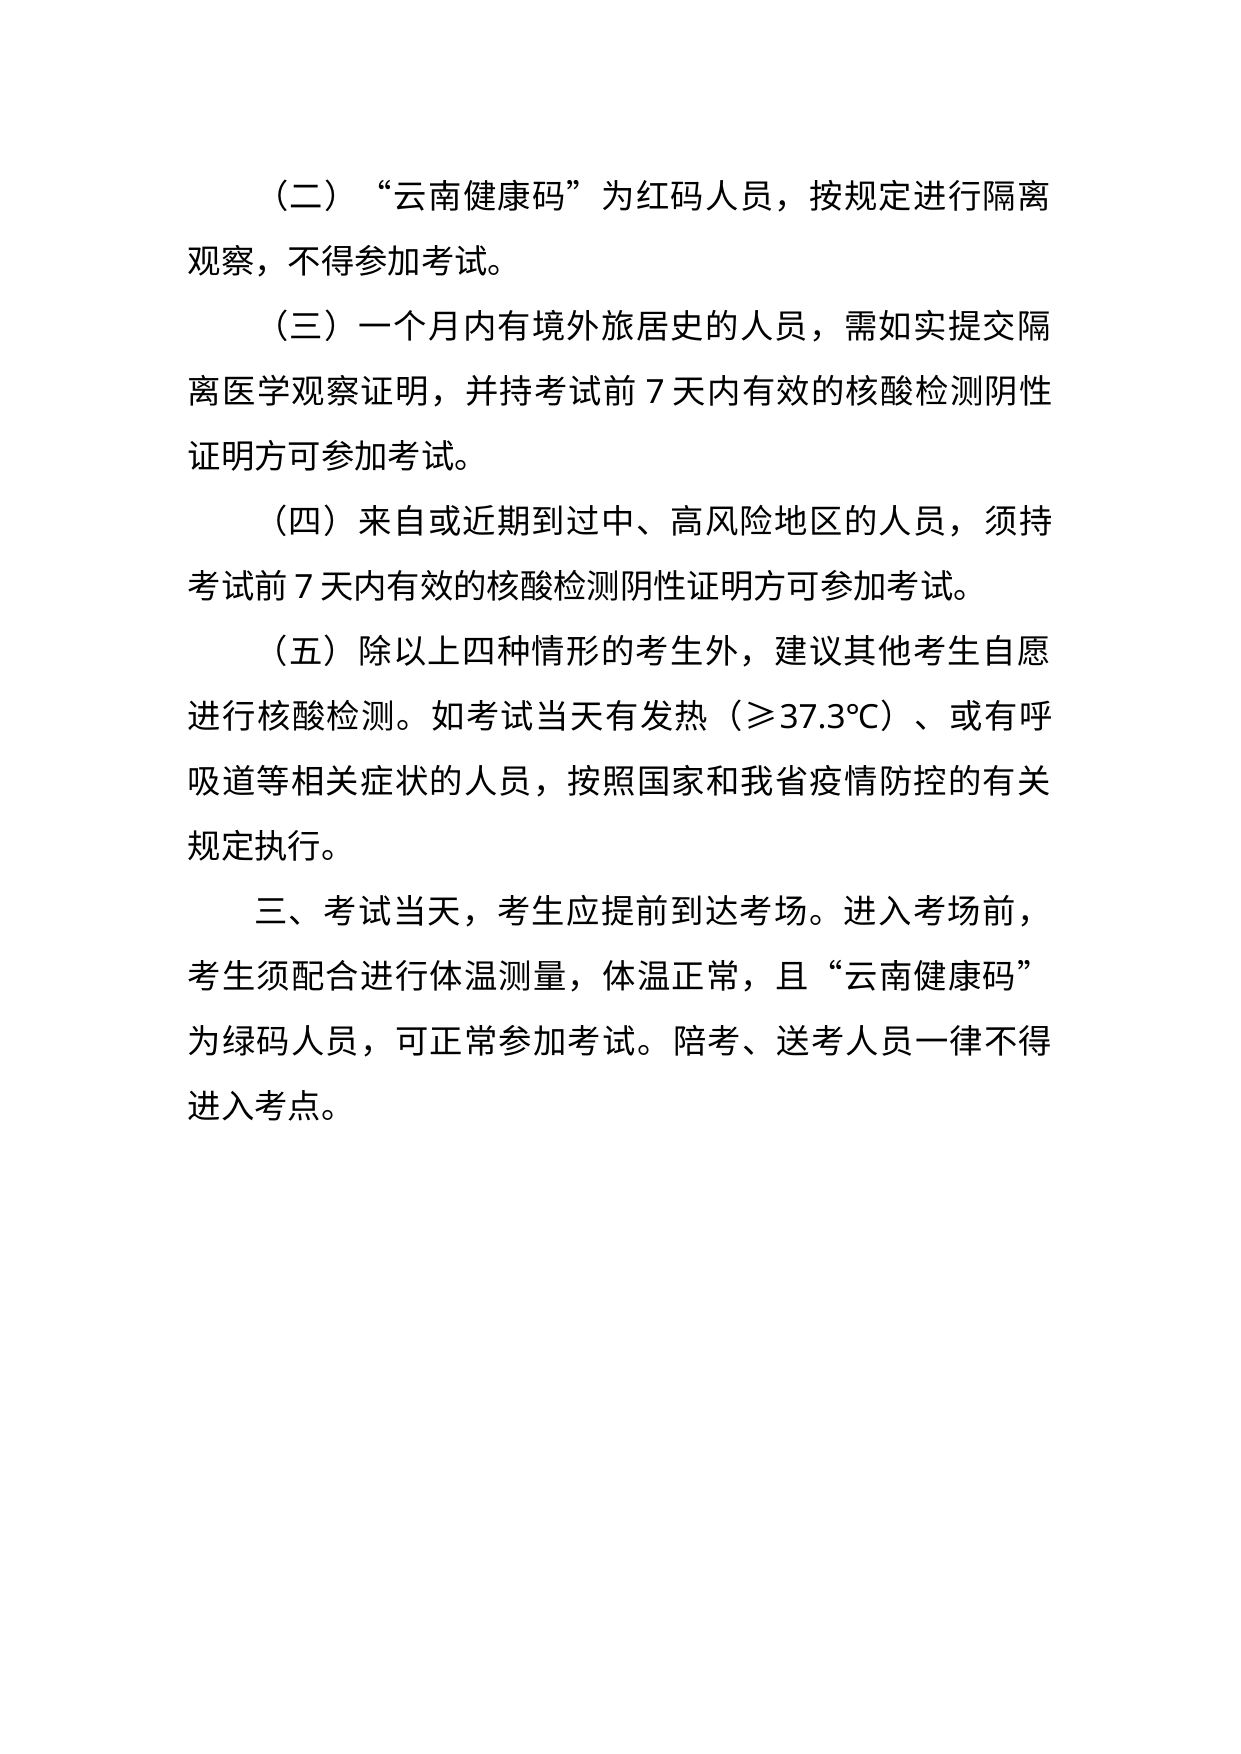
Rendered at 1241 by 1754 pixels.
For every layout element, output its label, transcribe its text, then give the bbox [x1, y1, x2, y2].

text （四）来自或近期到过中、高风险地区的人员，须持考试前7天内有效的核酸检测阴性证明方可参加考试。 [187, 487, 1053, 617]
text （五）除以上四种情形的考生外，建议其他考生自愿进行核酸检测。如考试当天有发热（≥37.3℃）、或有呼吸道等相关症状的人员，按照国家和我省疫情防控的有关规定执行。 [187, 617, 1053, 877]
text （二）“云南健康码”为红码人员，按规定进行隔离观察，不得参加考试。 [187, 162, 1053, 292]
text 三、考试当天，考生应提前到达考场。进入考场前，考生须配合进行体温测量，体温正常，且“云南健康码”为绿码人员，可正常参加考试。陪考、送考人员一律不得进入考点。 [187, 877, 1053, 1137]
text （三）一个月内有境外旅居史的人员，需如实提交隔离医学观察证明，并持考试前7天内有效的核酸检测阴性证明方可参加考试。 [187, 292, 1053, 487]
